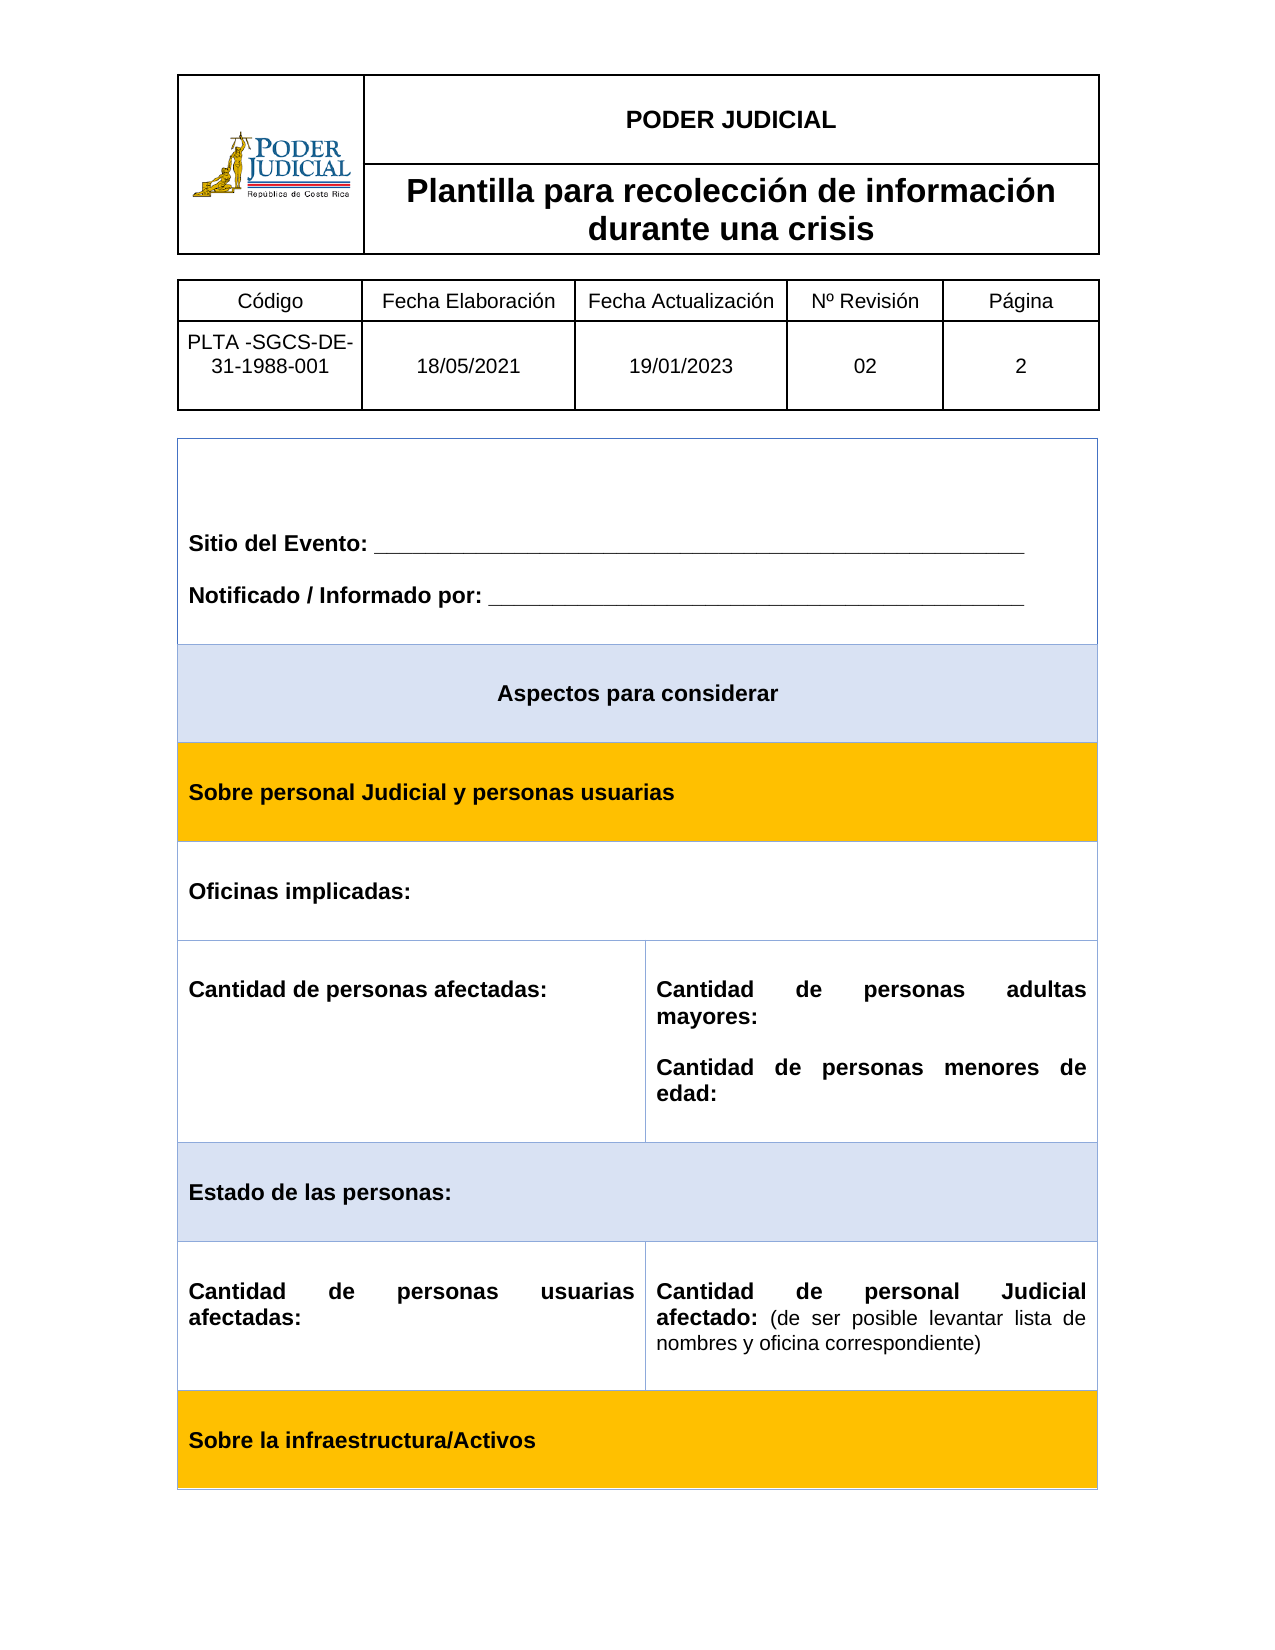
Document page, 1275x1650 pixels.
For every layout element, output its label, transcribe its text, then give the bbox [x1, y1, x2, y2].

table_cell Oficinas implicadas: [178, 842, 1097, 939]
table_cell Sobre personal Judicial y personas usuarias [178, 743, 1097, 841]
table_cell Cantidad de personal Judicial afectado: (de ser posible levantar lista de nombres y oficina correspondiente) [646, 1242, 1097, 1390]
table_cell Sobre la infraestructura/Activos [178, 1391, 1097, 1488]
table_cell Cantidad de personas afectadas: [178, 941, 645, 1142]
table_cell Cantidad de personas adultas mayores: Cantidad de personas menores de edad: [646, 941, 1097, 1142]
picture [184, 78, 358, 251]
table_cell Estado de las personas: [178, 1143, 1097, 1241]
table_cell Cantidad de personas usuarias afectadas: [178, 1242, 645, 1390]
table_cell Aspectos para considerar [178, 645, 1097, 742]
